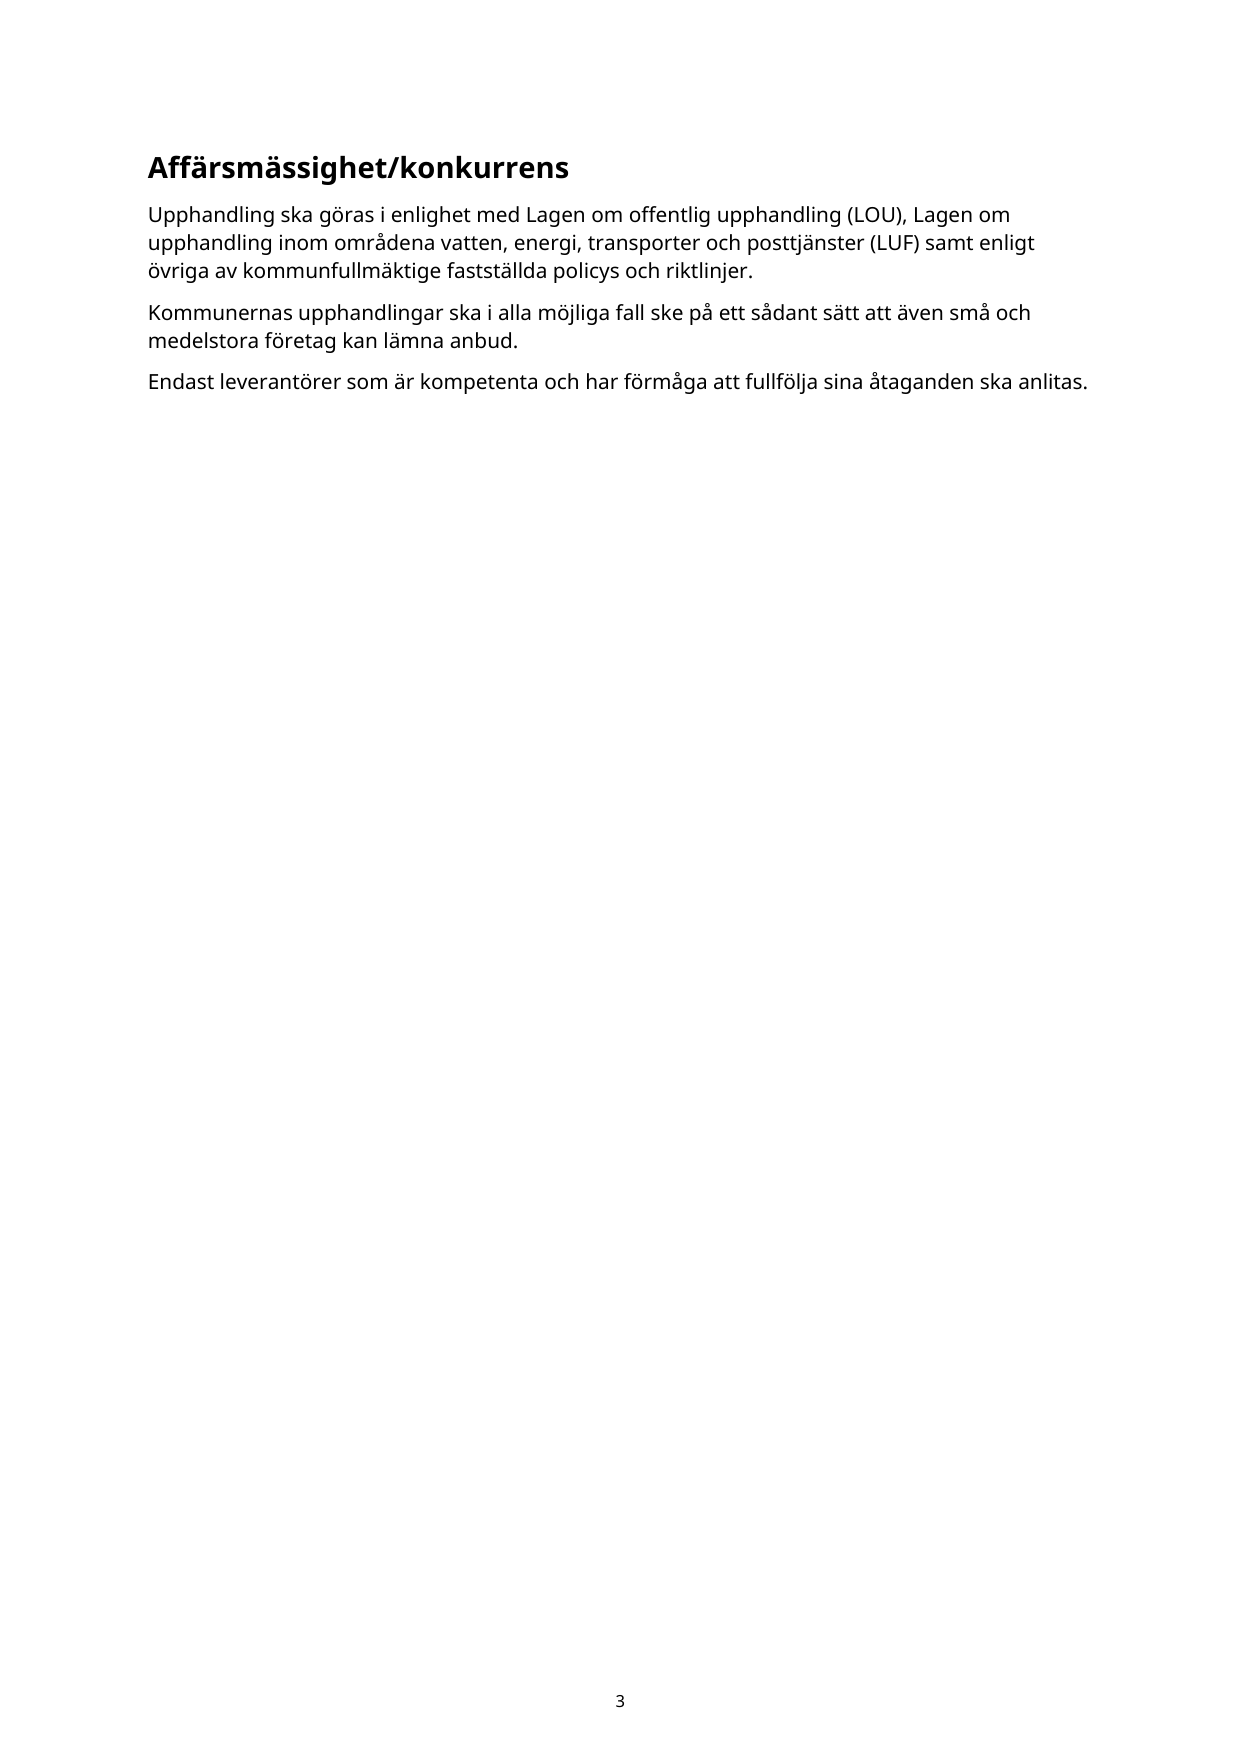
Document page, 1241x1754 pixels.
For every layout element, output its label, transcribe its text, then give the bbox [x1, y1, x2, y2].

subtitle Affärsmässighet/konkurrens [148, 148, 1093, 187]
text Endast leverantörer som är kompetenta och har förmåga att fullfölja sina åtaganden ska anlitas. [148, 367, 1093, 395]
text Upphandling ska göras i enlighet med Lagen om offentlig upphandling (LOU), Lagen om upphandling inom områdena vatten, energi, transporter och posttjänster (LUF) samt enligt övriga av kommunfullmäktige fastställda policys och riktlinjer. [148, 200, 1093, 285]
text Kommunernas upphandlingar ska i alla möjliga fall ske på ett sådant sätt att även små och medelstora företag kan lämna anbud. [148, 298, 1093, 354]
